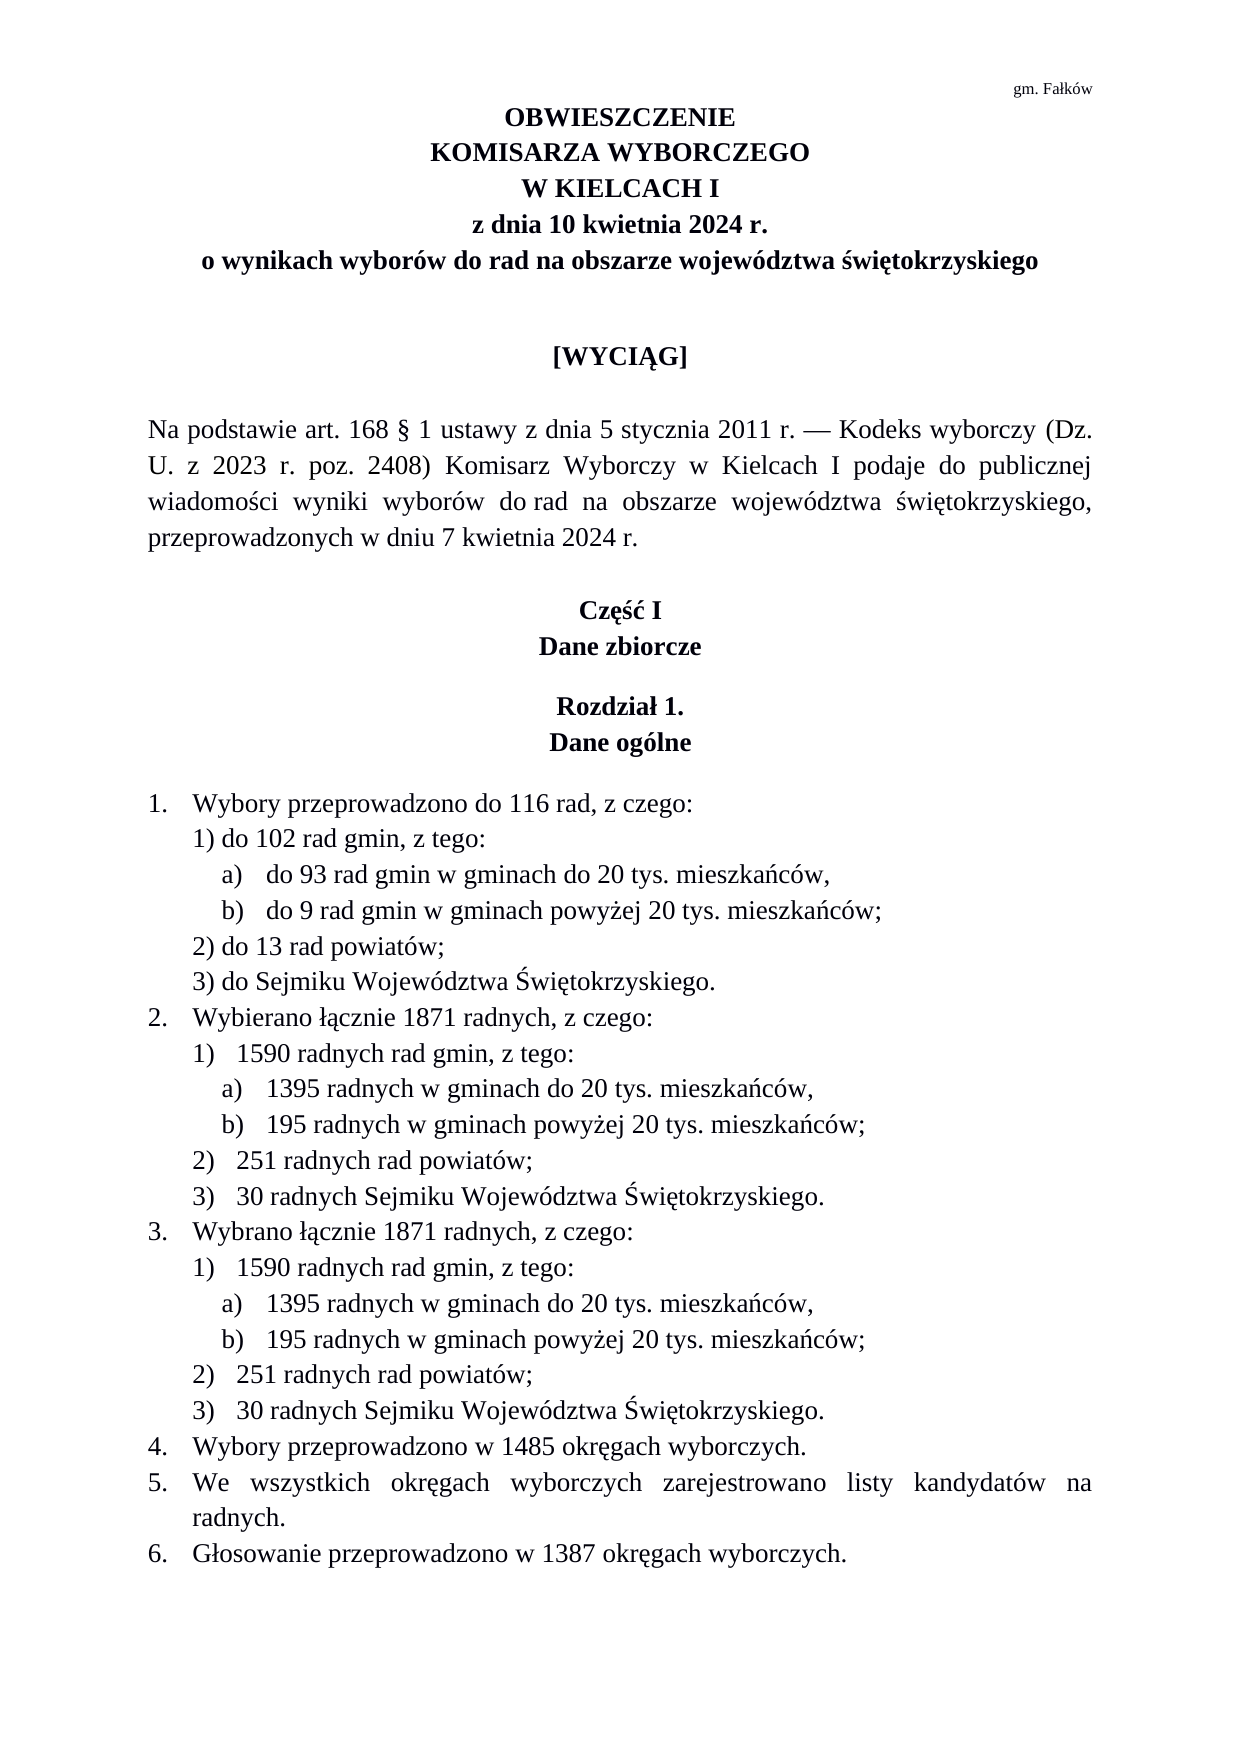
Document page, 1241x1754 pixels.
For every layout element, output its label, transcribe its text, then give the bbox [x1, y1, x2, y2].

text a) do 93 rad gmin w gminach do 20 tys. mieszkańców, [221, 858, 1093, 889]
text 3) do Sejmiku Województwa Świętokrzyskiego. [192, 965, 1093, 997]
subtitle Część I Dane zbiorcze [148, 594, 1093, 661]
text a) 1395 radnych w gminach do 20 tys. mieszkańców, [221, 1287, 1093, 1318]
text 2) 251 radnych rad powiatów; [192, 1358, 1093, 1389]
text a) 1395 radnych w gminach do 20 tys. mieszkańców, [221, 1073, 1093, 1104]
text Rozdział 1. Dane ogólne [148, 690, 1093, 757]
text 4. Wybory przeprowadzono w 1485 okręgach wyborczych. [148, 1430, 1093, 1461]
text b) 195 radnych w gminach powyżej 20 tys. mieszkańców; [221, 1108, 1093, 1139]
text 3. Wybrano łącznie 1871 radnych, z czego: [148, 1216, 1093, 1247]
text 2) do 13 rad powiatów; [192, 930, 1093, 961]
text 2. Wybierano łącznie 1871 radnych, z czego: [148, 1001, 1093, 1032]
text 3) 30 radnych Sejmiku Województwa Świętokrzyskiego. [192, 1180, 1093, 1211]
text b) 195 radnych w gminach powyżej 20 tys. mieszkańców; [221, 1323, 1093, 1354]
title gm. Fałków [148, 79, 1093, 98]
text 1) do 102 rad gmin, z tego: [192, 822, 1093, 854]
text 1. Wybory przeprowadzono do 116 rad, z czego: [148, 787, 1093, 818]
text 5. We wszystkich okręgach wyborczych zarejestrowano listy kandydatów na radnych. [148, 1466, 1093, 1532]
text 1) 1590 radnych rad gmin, z tego: [192, 1037, 1093, 1068]
title OBWIESZCZENIE KOMISARZA WYBORCZEGO W KIELCACH I z dnia 10 kwietnia 2024 r. o wynikach wyborów do rad na obszarze województwa świętokrzyskiego [148, 101, 1093, 275]
text 6. Głosowanie przeprowadzono w 1387 okręgach wyborczych. [148, 1537, 1093, 1568]
text Na podstawie art. 168 § 1 ustawy z dnia 5 stycznia 2011 r. — Kodeks wyborczy (Dz. U. z 2023 r. poz. 2408) Komisarz Wyborczy w Kielcach I podaje do publicznej wiadomości wyniki wyborów do rad na obszarze województwa świętokrzyskiego, przeprowadzonych w dniu 7 kwietnia 2024 r. [148, 413, 1093, 552]
text 3) 30 radnych Sejmiku Województwa Świętokrzyskiego. [192, 1394, 1093, 1425]
text b) do 9 rad gmin w gminach powyżej 20 tys. mieszkańców; [221, 894, 1093, 925]
text 2) 251 radnych rad powiatów; [192, 1144, 1093, 1175]
title [WYCIĄG] [148, 340, 1093, 371]
text 1) 1590 radnych rad gmin, z tego: [192, 1251, 1093, 1282]
